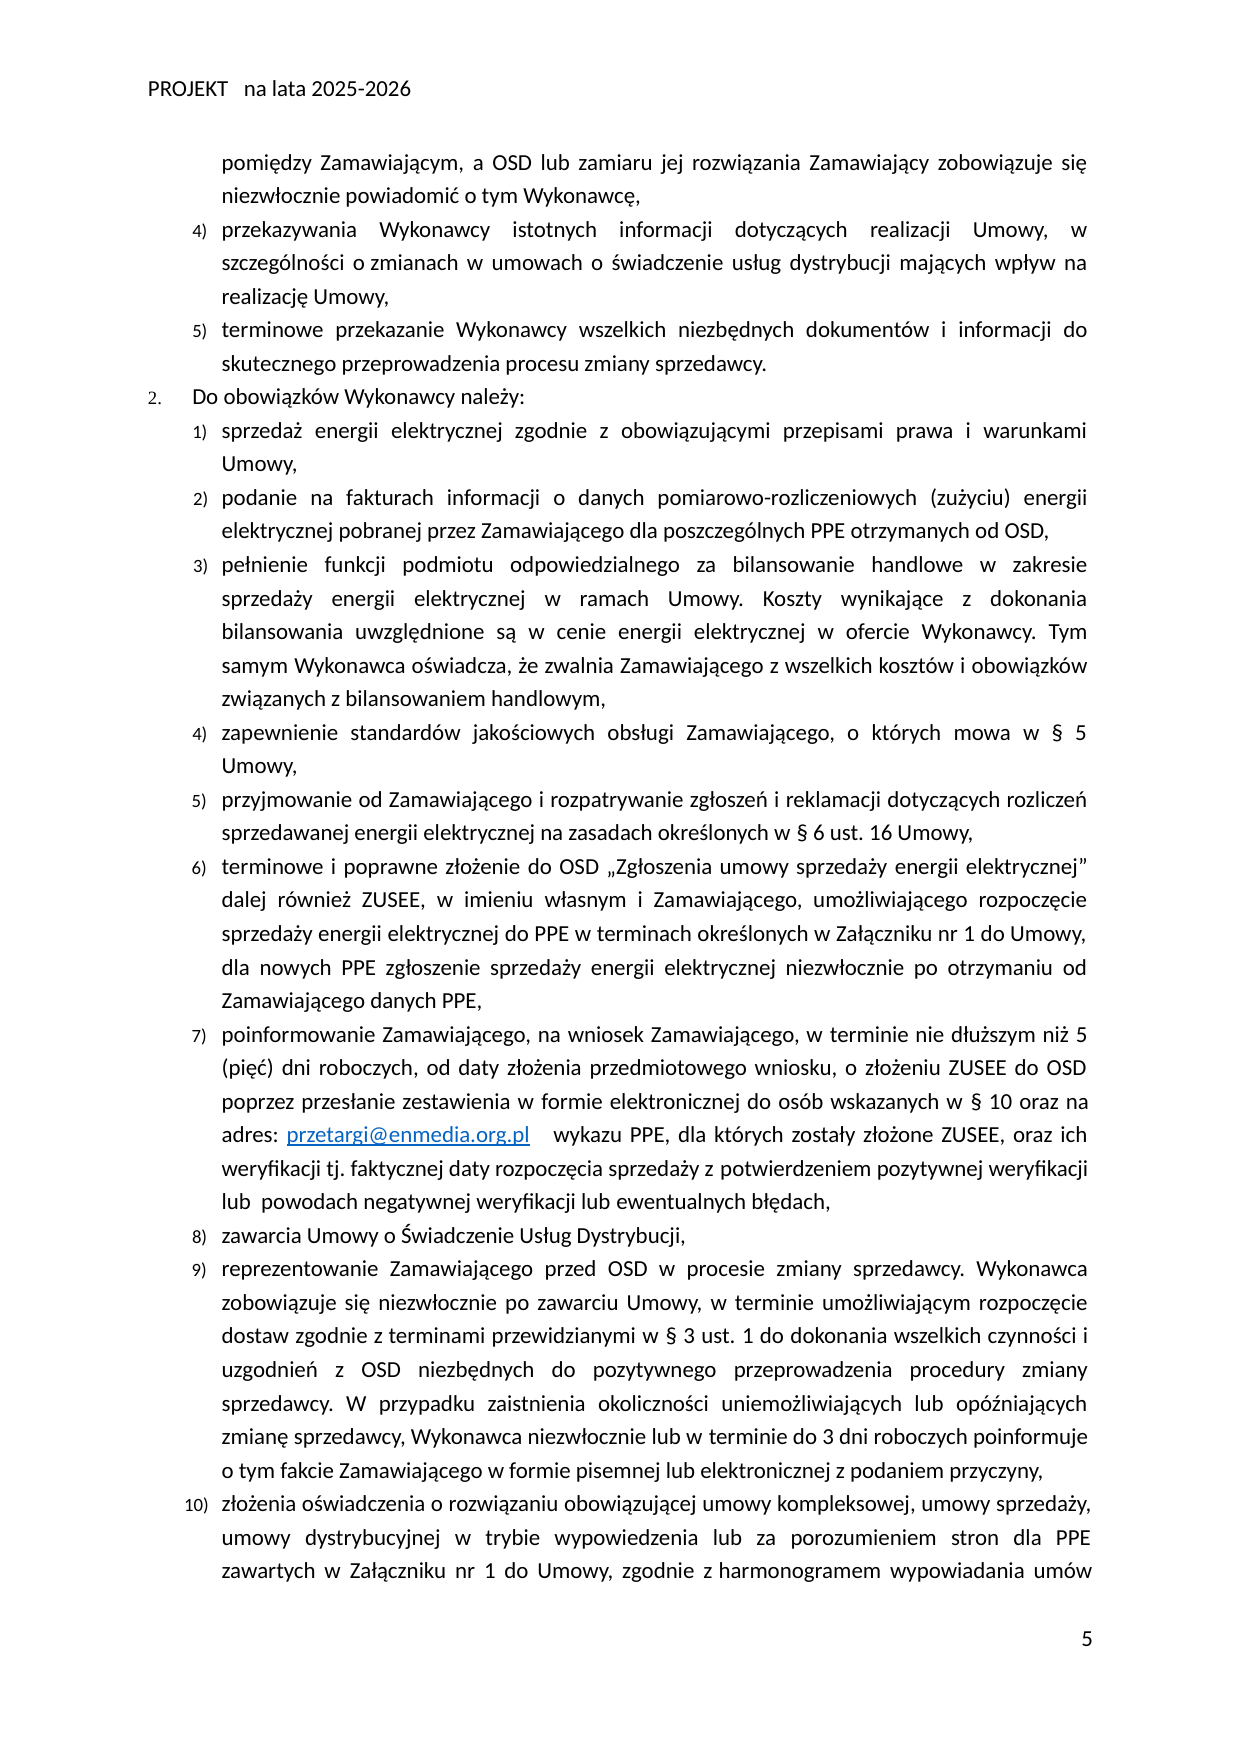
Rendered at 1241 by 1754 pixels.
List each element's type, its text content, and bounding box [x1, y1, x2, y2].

list podanie na fakturach informacji o danych pomiarowo-rozliczeniowych (zużyciu) energii elektrycznej pobranej przez Zamawiającego dla poszczególnych PPE otrzymanych od OSD, [193, 483, 1089, 544]
list pełnienie funkcji podmiotu odpowiedzialnego za bilansowanie handlowe w zakresie sprzedaży energii elektrycznej w ramach Umowy. Koszty wynikające z dokonania bilansowania uwzględnione są w cenie energii elektrycznej w ofercie Wykonawcy. Tym samym Wykonawca oświadcza, że zwalnia Zamawiającego z wszelkich kosztów i obowiązków związanych z bilansowaniem handlowym, [193, 550, 1089, 712]
list reprezentowanie Zamawiającego przed OSD w procesie zmiany sprzedawcy. Wykonawca zobowiązuje się niezwłocznie po zawarciu Umowy, w terminie umożliwiającym rozpoczęcie dostaw zgodnie z terminami przewidzianymi w § 3 ust. 1 do dokonania wszelkich czynności i uzgodnień z OSD niezbędnych do pozytywnego przeprowadzenia procedury zmiany sprzedawcy. W przypadku zaistnienia okoliczności uniemożliwiających lub opóźniających zmianę sprzedawcy, Wykonawca niezwłocznie lub w terminie do 3 dni roboczych poinformuje o tym fakcie Zamawiającego w formie pisemnej lub elektronicznej z podaniem przyczyny, [191, 1254, 1089, 1484]
list terminowe przekazanie Wykonawcy wszelkich niezbędnych dokumentów i informacji do skutecznego przeprowadzenia procesu zmiany sprzedawcy. [192, 315, 1089, 377]
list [192, 148, 1089, 209]
list terminowe i poprawne złożenie do OSD „Zgłoszenia umowy sprzedaży energii elektrycznej” dalej również ZUSEE, w imieniu własnym i Zamawiającego, umożliwiającego rozpoczęcie sprzedaży energii elektrycznej do PPE w terminach określonych w Załączniku nr 1 do Umowy, dla nowych PPE zgłoszenie sprzedaży energii elektrycznej niezwłocznie po otrzymaniu od Zamawiającego danych PPE, [191, 852, 1089, 1014]
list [184, 1489, 1093, 1584]
list poinformowanie Zamawiającego, na wniosek Zamawiającego, w terminie nie dłuższym niż 5 (pięć) dni roboczych, od daty złożenia przedmiotowego wniosku, o złożeniu ZUSEE do OSD poprzez przesłanie zestawienia w formie elektronicznej do osób wskazanych w § 10 oraz na adres: przetargi@enmedia.org.pl wykazu PPE, dla których zostały złożone ZUSEE, oraz ich weryfikacji tj. faktycznej daty rozpoczęcia sprzedaży z potwierdzeniem pozytywnej weryfikacji lub powodach negatywnej weryfikacji lub ewentualnych błędach, [191, 1020, 1089, 1215]
list sprzedaż energii elektrycznej zgodnie z obowiązującymi przepisami prawa i warunkami Umowy, [192, 416, 1089, 477]
list przekazywania Wykonawcy istotnych informacji dotyczących realizacji Umowy, w szczególności o zmianach w umowach o świadczenie usług dystrybucji mających wpływ na realizację Umowy, [192, 215, 1089, 310]
list przyjmowanie od Zamawiającego i rozpatrywanie zgłoszeń i reklamacji dotyczących rozliczeń sprzedawanej energii elektrycznej na zasadach określonych w § 6 ust. 16 Umowy, [191, 785, 1089, 846]
list Do obowiązków Wykonawcy należy: [148, 382, 1089, 410]
list zapewnienie standardów jakościowych obsługi Zamawiającego, o których mowa w § 5 Umowy, [192, 718, 1089, 779]
list zawarcia Umowy o Świadczenie Usług Dystrybucji, [192, 1221, 1093, 1249]
